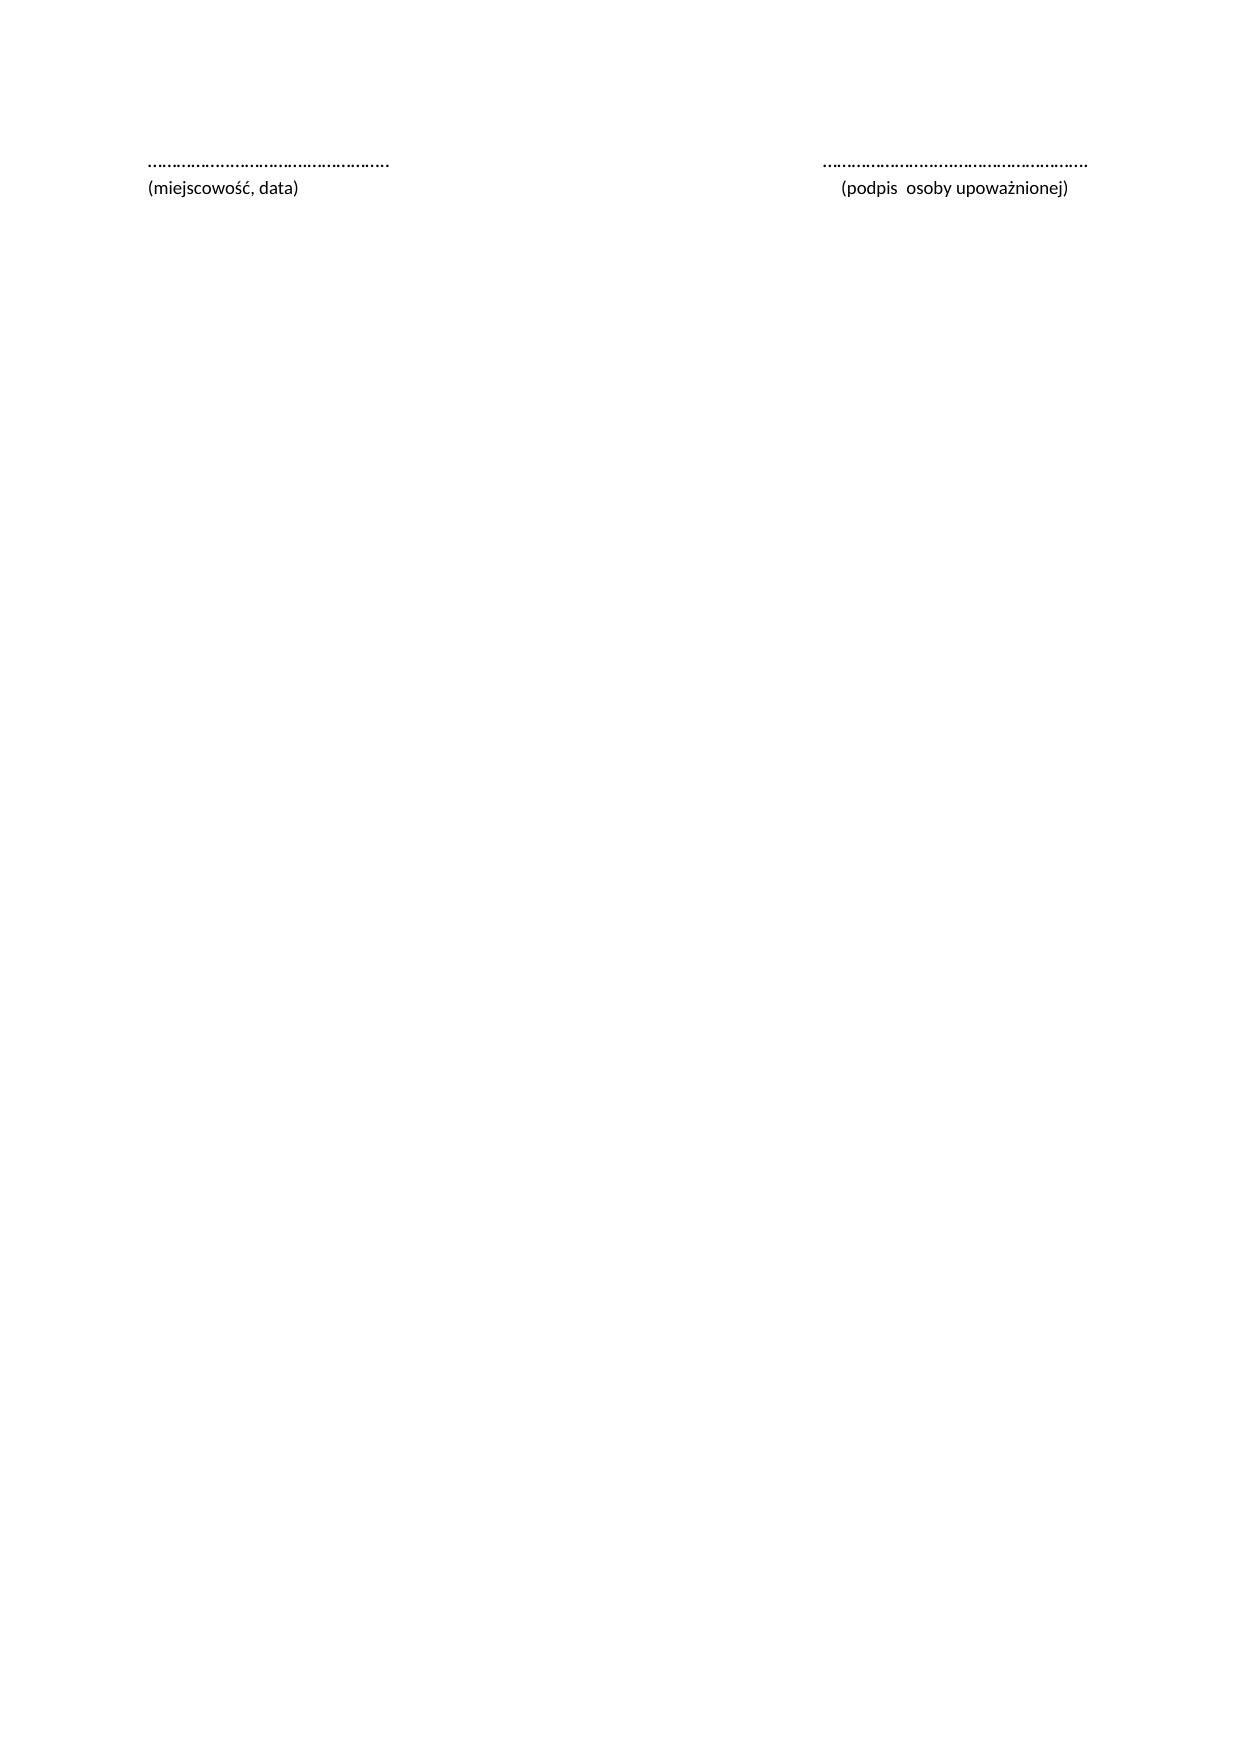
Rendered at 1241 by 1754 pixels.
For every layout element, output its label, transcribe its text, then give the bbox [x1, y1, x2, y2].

text ……………..…………….…………….. …………………..….………………………. (miejscowość, data) (podpis osoby upoważnionej) [148, 148, 1093, 199]
